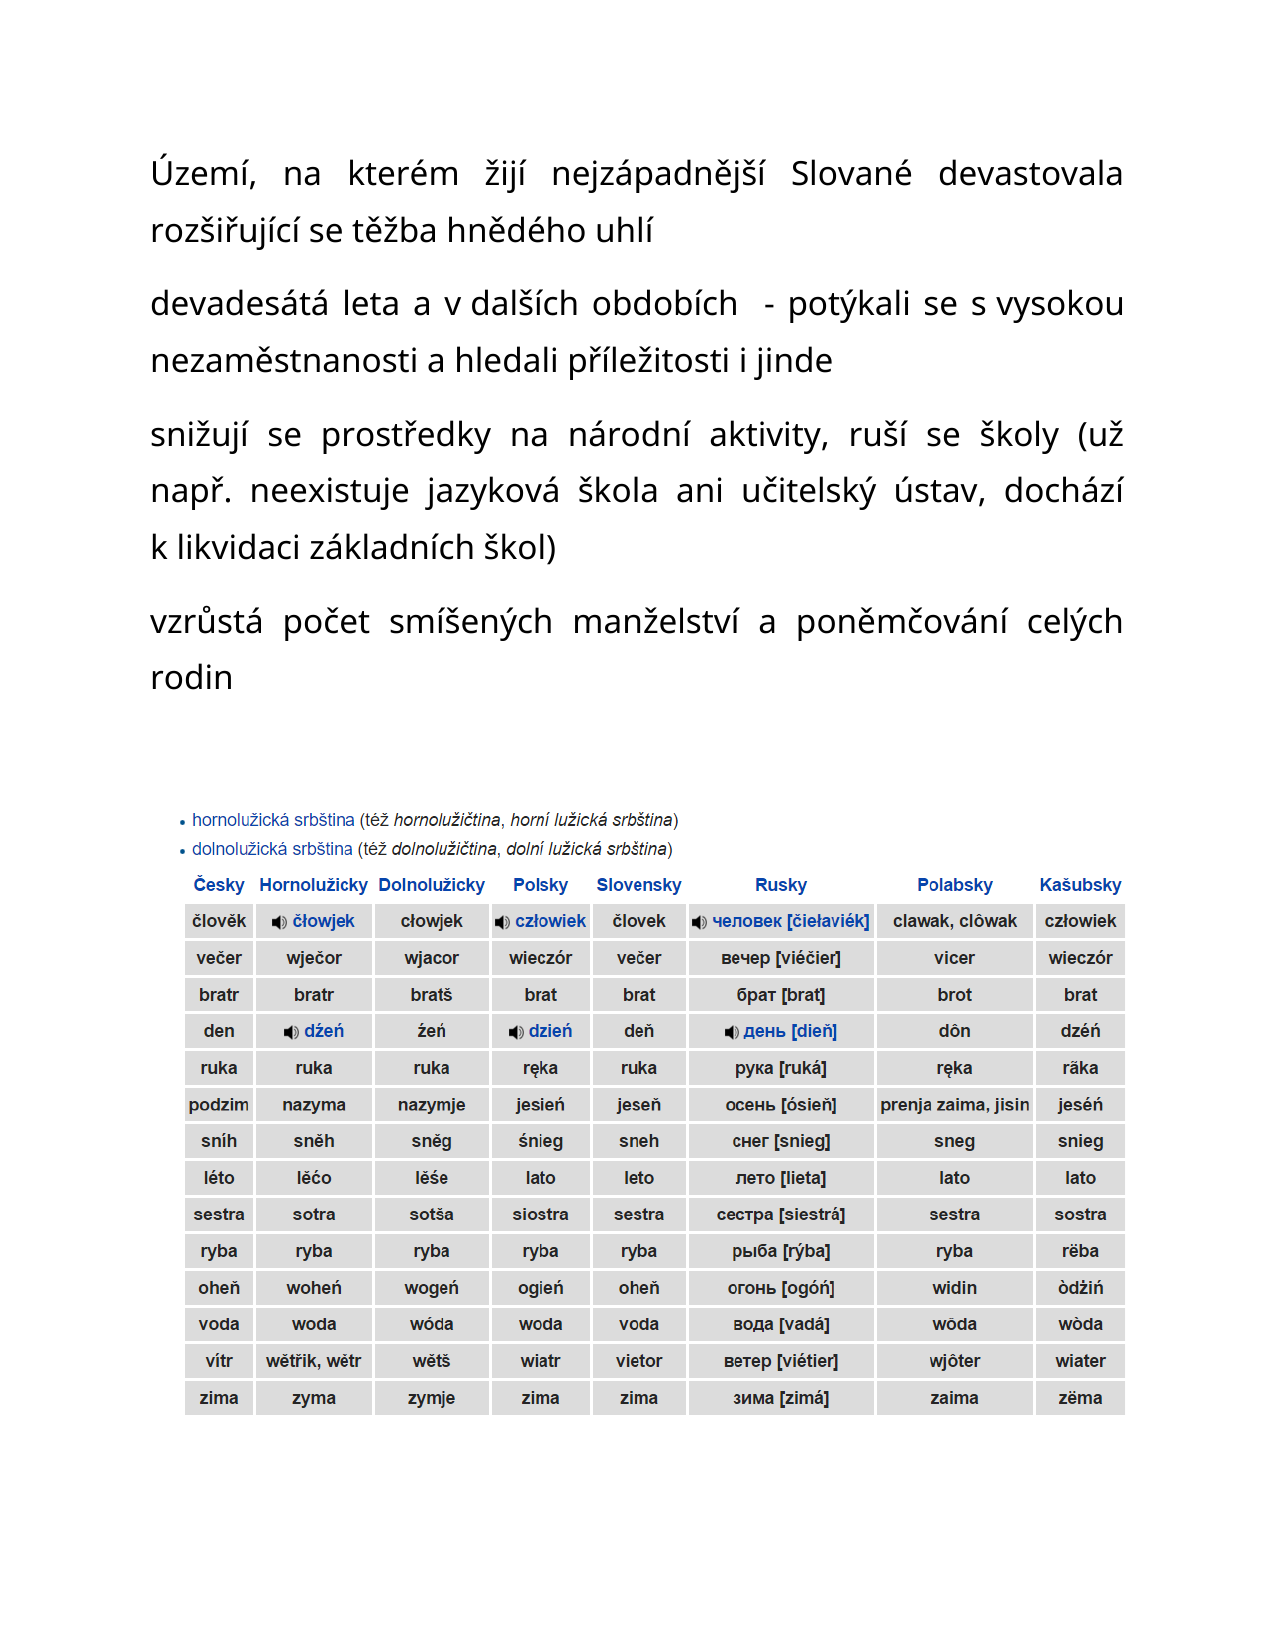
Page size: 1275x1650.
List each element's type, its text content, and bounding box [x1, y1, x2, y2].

text Území, na kterém žijí nejzápadnější Slované devastovala rozšiřující se těžba hnědého uhlí [150, 150, 1125, 252]
text vzrůstá počet smíšených manželství a poněmčování celých rodin [150, 597, 1125, 699]
text devadesátá leta a v dalších obdobích - potýkali se s vysokou nezaměstnanosti a hledali příležitosti i jinde [150, 280, 1125, 382]
picture [150, 801, 1125, 1422]
text snižují se prostředky na národní aktivity, ruší se školy (už např. neexistuje jazyková škola ani učitelský ústav, dochází k likvidaci základních škol) [150, 410, 1125, 569]
